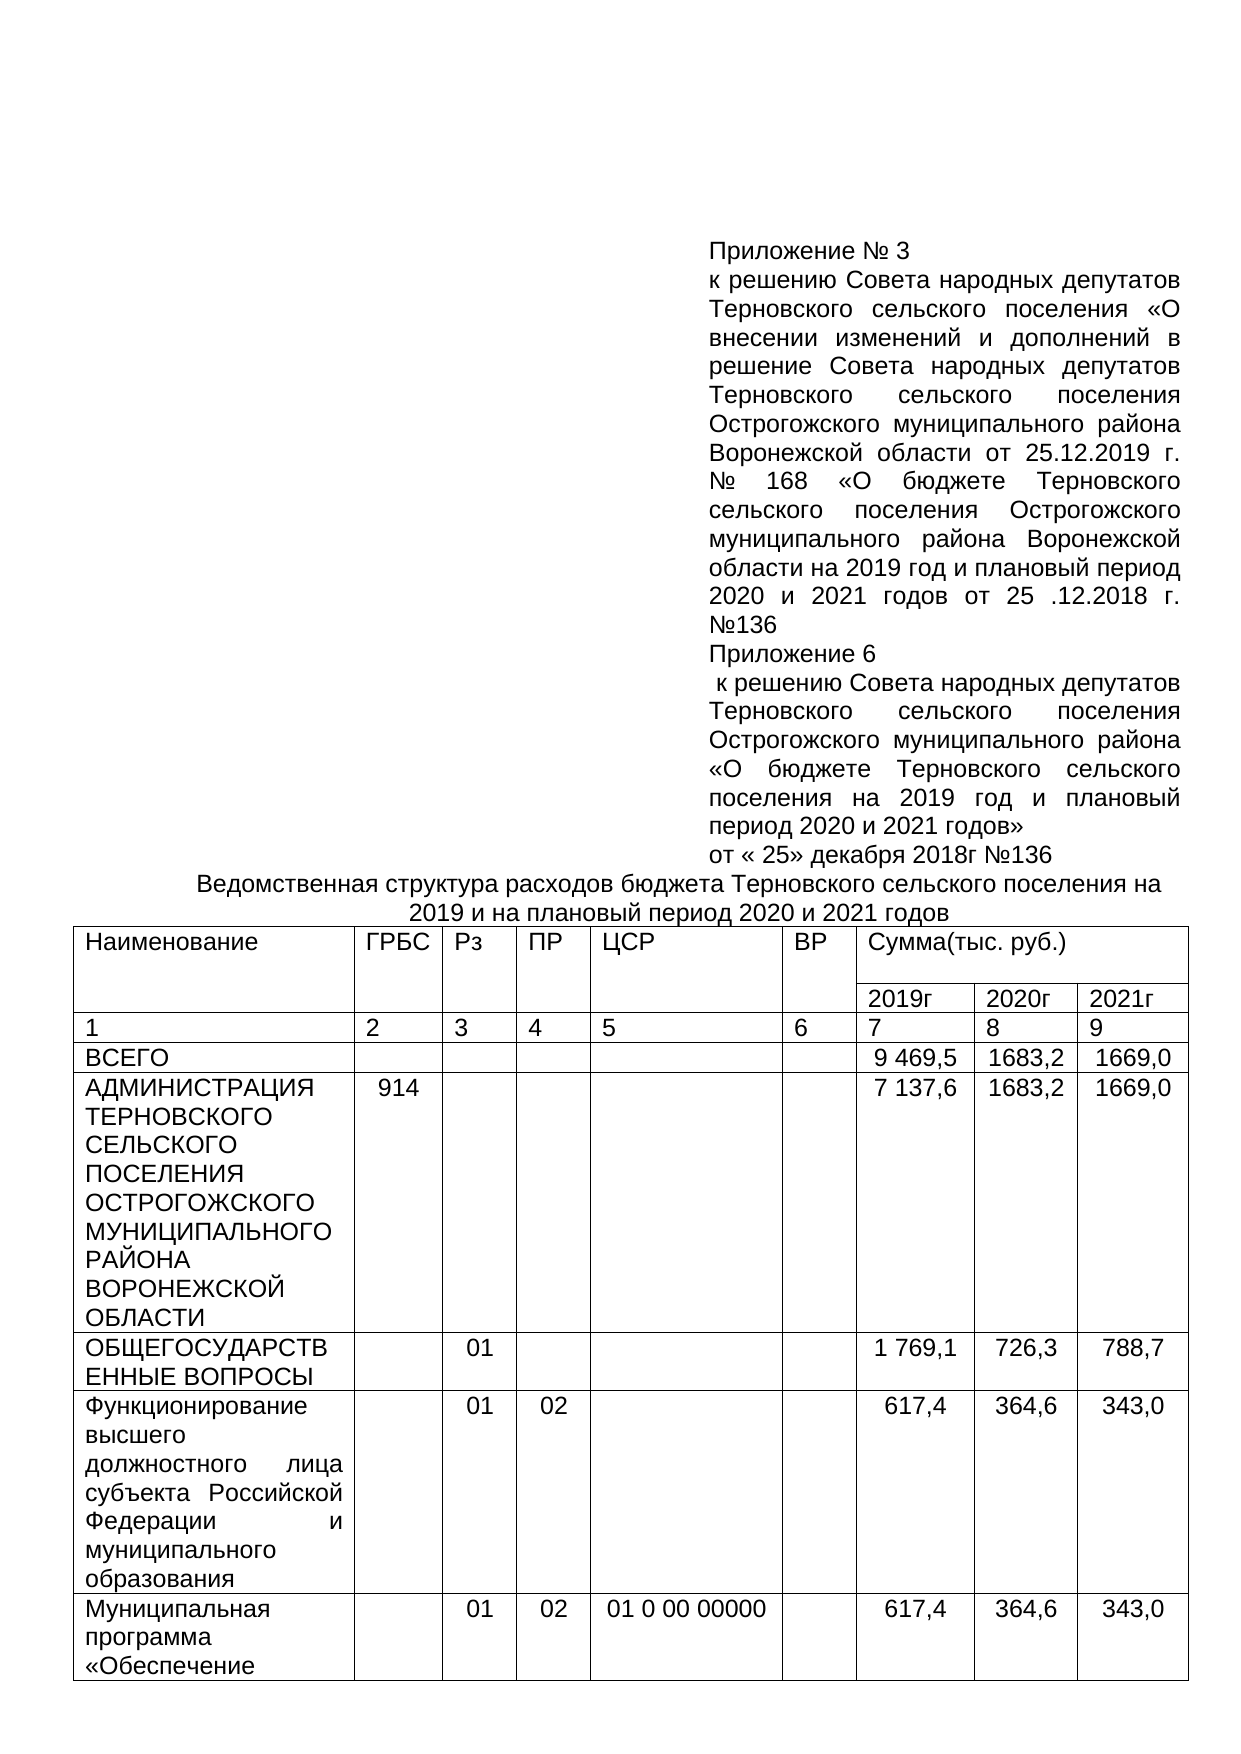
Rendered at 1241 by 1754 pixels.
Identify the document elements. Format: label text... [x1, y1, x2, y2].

table_cell 343,0 [1078, 1391, 1188, 1592]
table_cell ОБЩЕГОСУДАРСТВЕННЫЕ ВОПРОСЫ [74, 1333, 354, 1390]
table_header Рз [443, 927, 516, 1012]
text Приложение № 3 [709, 236, 1181, 265]
table_cell 364,6 [975, 1391, 1077, 1592]
table_cell [517, 1333, 590, 1390]
text к решению Совета народных депутатов Терновского сельского поселения «О внесении изменений и дополнений в решение Совета народных депутатов Терновского сельского поселения Острогожского муниципального района Воронежской области от 25.12.2019 г. № 168 «О бюджете Терновского сельского поселения Острогожского муниципального района Воронежской области на 2019 год и плановый период 2020 и 2021 годов от 25 .12.2018 г. №136 [709, 265, 1181, 639]
table_cell 01 [443, 1333, 516, 1390]
table_header ГРБС [355, 927, 442, 1012]
table_cell [517, 1043, 590, 1072]
table_cell 2 [355, 1013, 442, 1042]
table_cell 02 [517, 1391, 590, 1592]
table_cell [783, 1333, 856, 1390]
table_cell 9 [1078, 1013, 1188, 1042]
table_cell [355, 1391, 442, 1592]
table_cell 1669,0 [1078, 1043, 1188, 1072]
table_cell [783, 1391, 856, 1592]
table_cell 2019г [857, 984, 974, 1012]
table_cell 5 [591, 1013, 782, 1042]
text Ведомственная структура расходов бюджета Терновского сельского поселения на 2019 и на плановый период 2020 и 2021 годов [177, 869, 1181, 926]
text к решению Совета народных депутатов Терновского сельского поселения Острогожского муниципального района «О бюджете Терновского сельского поселения на 2019 год и плановый период 2020 и 2021 годов» [709, 667, 1181, 840]
table_cell [591, 1073, 782, 1332]
table_cell [443, 1043, 516, 1072]
table_cell 01 0 00 00000 [591, 1594, 782, 1680]
table_cell [591, 1043, 782, 1072]
table_header ПР [517, 927, 590, 1012]
table_cell 9 469,5 [857, 1043, 974, 1072]
table_cell 7 [857, 1013, 974, 1042]
table_cell [591, 1333, 782, 1390]
table_cell 4 [517, 1013, 590, 1042]
table_cell [591, 1391, 782, 1592]
table_cell [783, 1073, 856, 1332]
table_cell [355, 1594, 442, 1680]
table_header Сумма(тыс. руб.) [857, 927, 1188, 982]
table_cell 2021г [1078, 984, 1188, 1012]
table_cell 1669,0 [1078, 1073, 1188, 1332]
table_cell [517, 1073, 590, 1332]
table_cell 788,7 [1078, 1333, 1188, 1390]
table_header ЦСР [591, 927, 782, 1012]
text Приложение 6 [709, 639, 1181, 667]
table_cell 1683,2 [975, 1043, 1077, 1072]
table_cell 726,3 [975, 1333, 1077, 1390]
table_cell 02 [517, 1594, 590, 1680]
table_cell 2020г [975, 984, 1077, 1012]
table_cell 914 [355, 1073, 442, 1332]
table_cell 617,4 [857, 1594, 974, 1680]
table_cell 8 [975, 1013, 1077, 1042]
table_cell 343,0 [1078, 1594, 1188, 1680]
table_cell 01 [443, 1391, 516, 1592]
table_cell 1683,2 [975, 1073, 1077, 1332]
table_cell 1 769,1 [857, 1333, 974, 1390]
table_cell 3 [443, 1013, 516, 1042]
table_cell [355, 1333, 442, 1390]
table_cell Функционирование высшего должностного лица субъекта Российской Федерации и муниципального образования [74, 1391, 354, 1592]
table_cell 617,4 [857, 1391, 974, 1592]
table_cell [74, 1594, 354, 1680]
table_cell 7 137,6 [857, 1073, 974, 1332]
table_cell 1 [74, 1013, 354, 1042]
table_cell [443, 1073, 516, 1332]
table_cell [783, 1043, 856, 1072]
table_cell [783, 1594, 856, 1680]
table_cell 364,6 [975, 1594, 1077, 1680]
table_header ВР [783, 927, 856, 1012]
table_cell ВСЕГО [74, 1043, 354, 1072]
table_cell 6 [783, 1013, 856, 1042]
text от « 25» декабря 2018г №136 [709, 840, 1181, 869]
table_header Наименование [74, 927, 354, 1012]
table_cell [355, 1043, 442, 1072]
table_cell 01 [443, 1594, 516, 1680]
table_cell АДМИНИСТРАЦИЯ ТЕРНОВСКОГО СЕЛЬСКОГО ПОСЕЛЕНИЯ ОСТРОГОЖСКОГО МУНИЦИПАЛЬНОГО РАЙОНА ВОРОНЕЖСКОЙ ОБЛАСТИ [74, 1073, 354, 1332]
